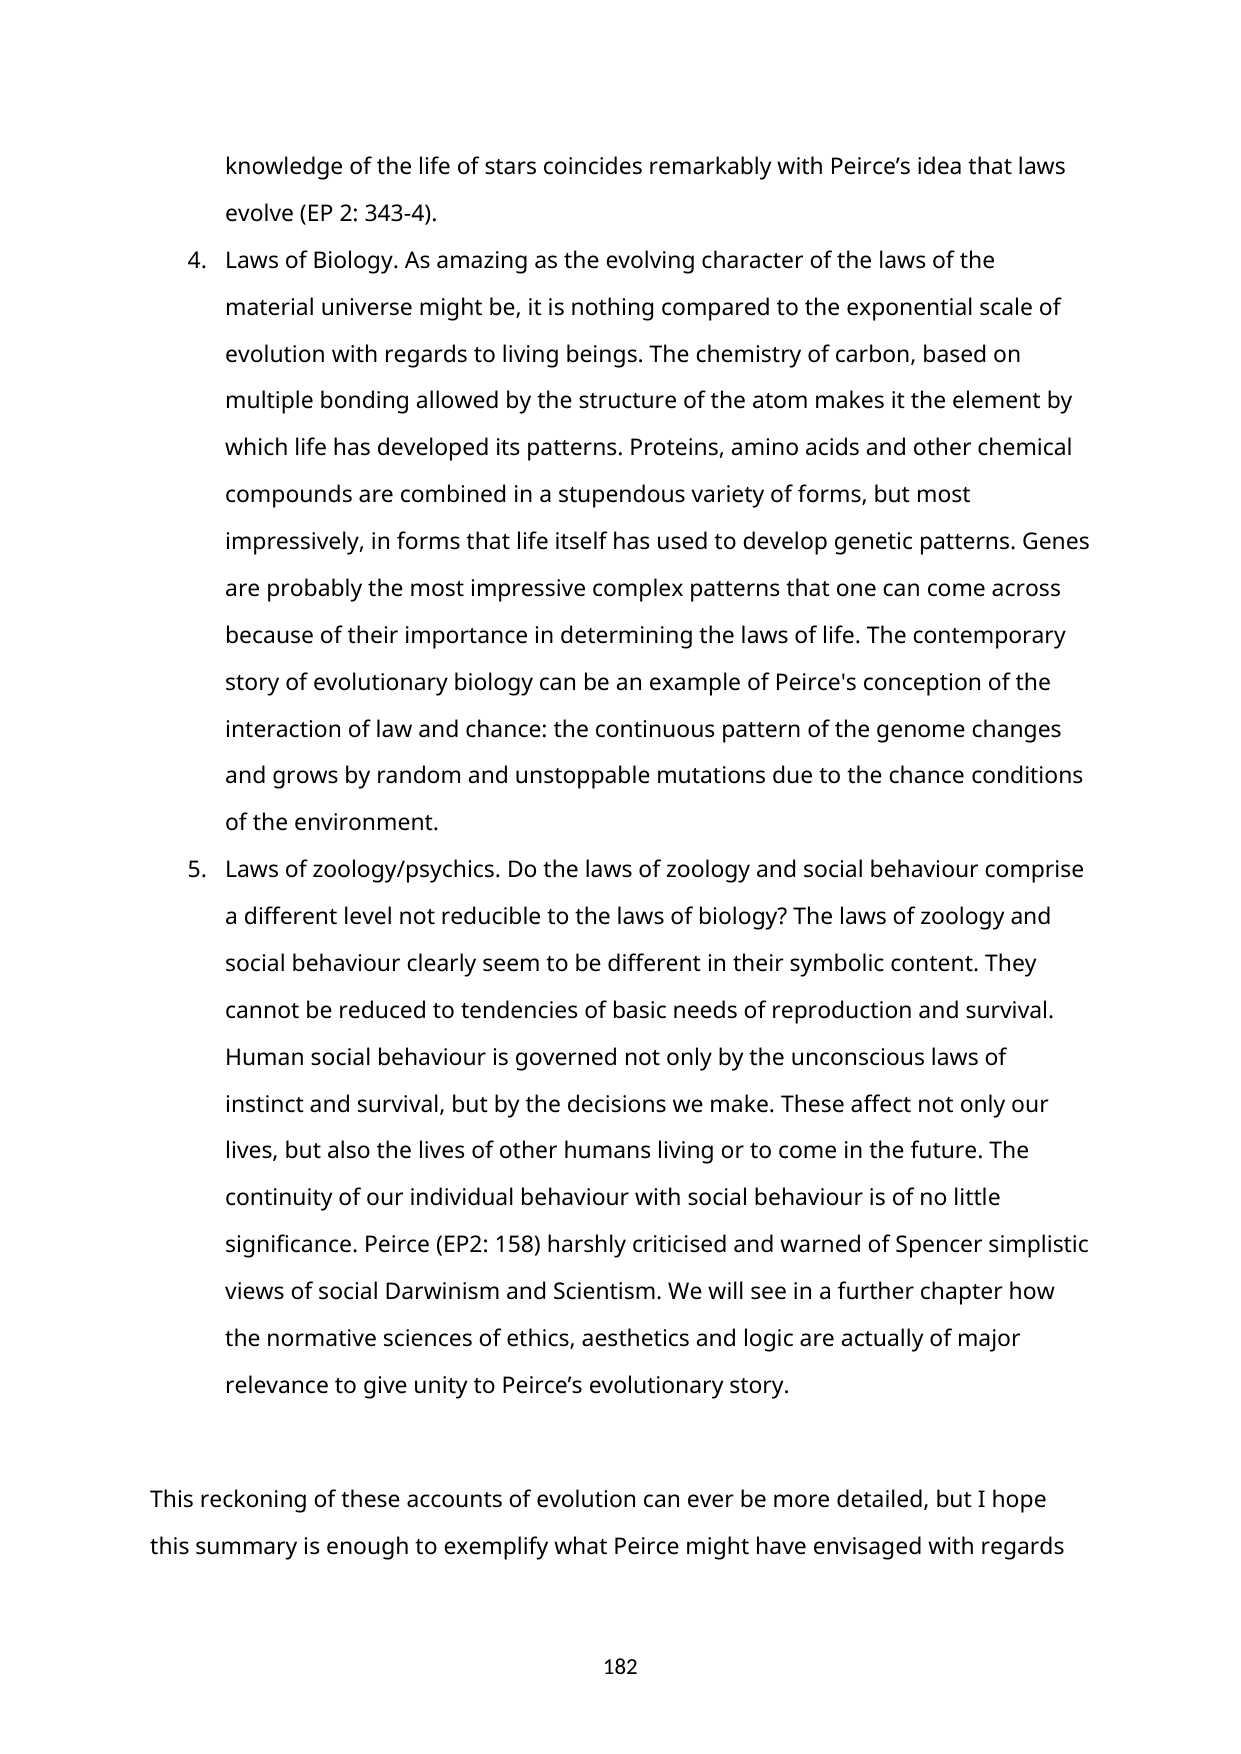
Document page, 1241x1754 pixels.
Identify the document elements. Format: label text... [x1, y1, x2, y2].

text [150, 1483, 1090, 1561]
list Laws of Biology. As amazing as the evolving character of the laws of the material universe might be, it is nothing compared to the exponential scale of evolution with regards to living beings. The chemistry of carbon, based on multiple bonding allowed by the structure of the atom makes it the element by which life has developed its patterns. Proteins, amino acids and other chemical compounds are combined in a stupendous variety of forms, but most impressively, in forms that life itself has used to develop genetic patterns. Genes are probably the most impressive complex patterns that one can come across because of their importance in determining the laws of life. The contemporary story of evolutionary biology can be an example of Peirce's conception of the interaction of law and chance: the continuous pattern of the genome changes and grows by random and unstoppable mutations due to the chance conditions of the environment. [187, 244, 1090, 837]
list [187, 150, 1090, 228]
list Laws of zoology/psychics. Do the laws of zoology and social behaviour comprise a different level not reducible to the laws of biology? The laws of zoology and social behaviour clearly seem to be different in their symbolic content. They cannot be reduced to tendencies of basic needs of reproduction and survival. Human social behaviour is governed not only by the unconscious laws of instinct and survival, but by the decisions we make. These affect not only our lives, but also the lives of other humans living or to come in the future. The continuity of our individual behaviour with social behaviour is of no little significance. Peirce (EP2: 158) harshly criticised and warned of Spencer simplistic views of social Darwinism and Scientism. We will see in a further chapter how the normative sciences of ethics, aesthetics and logic are actually of major relevance to give unity to Peirce’s evolutionary story. [187, 853, 1090, 1400]
